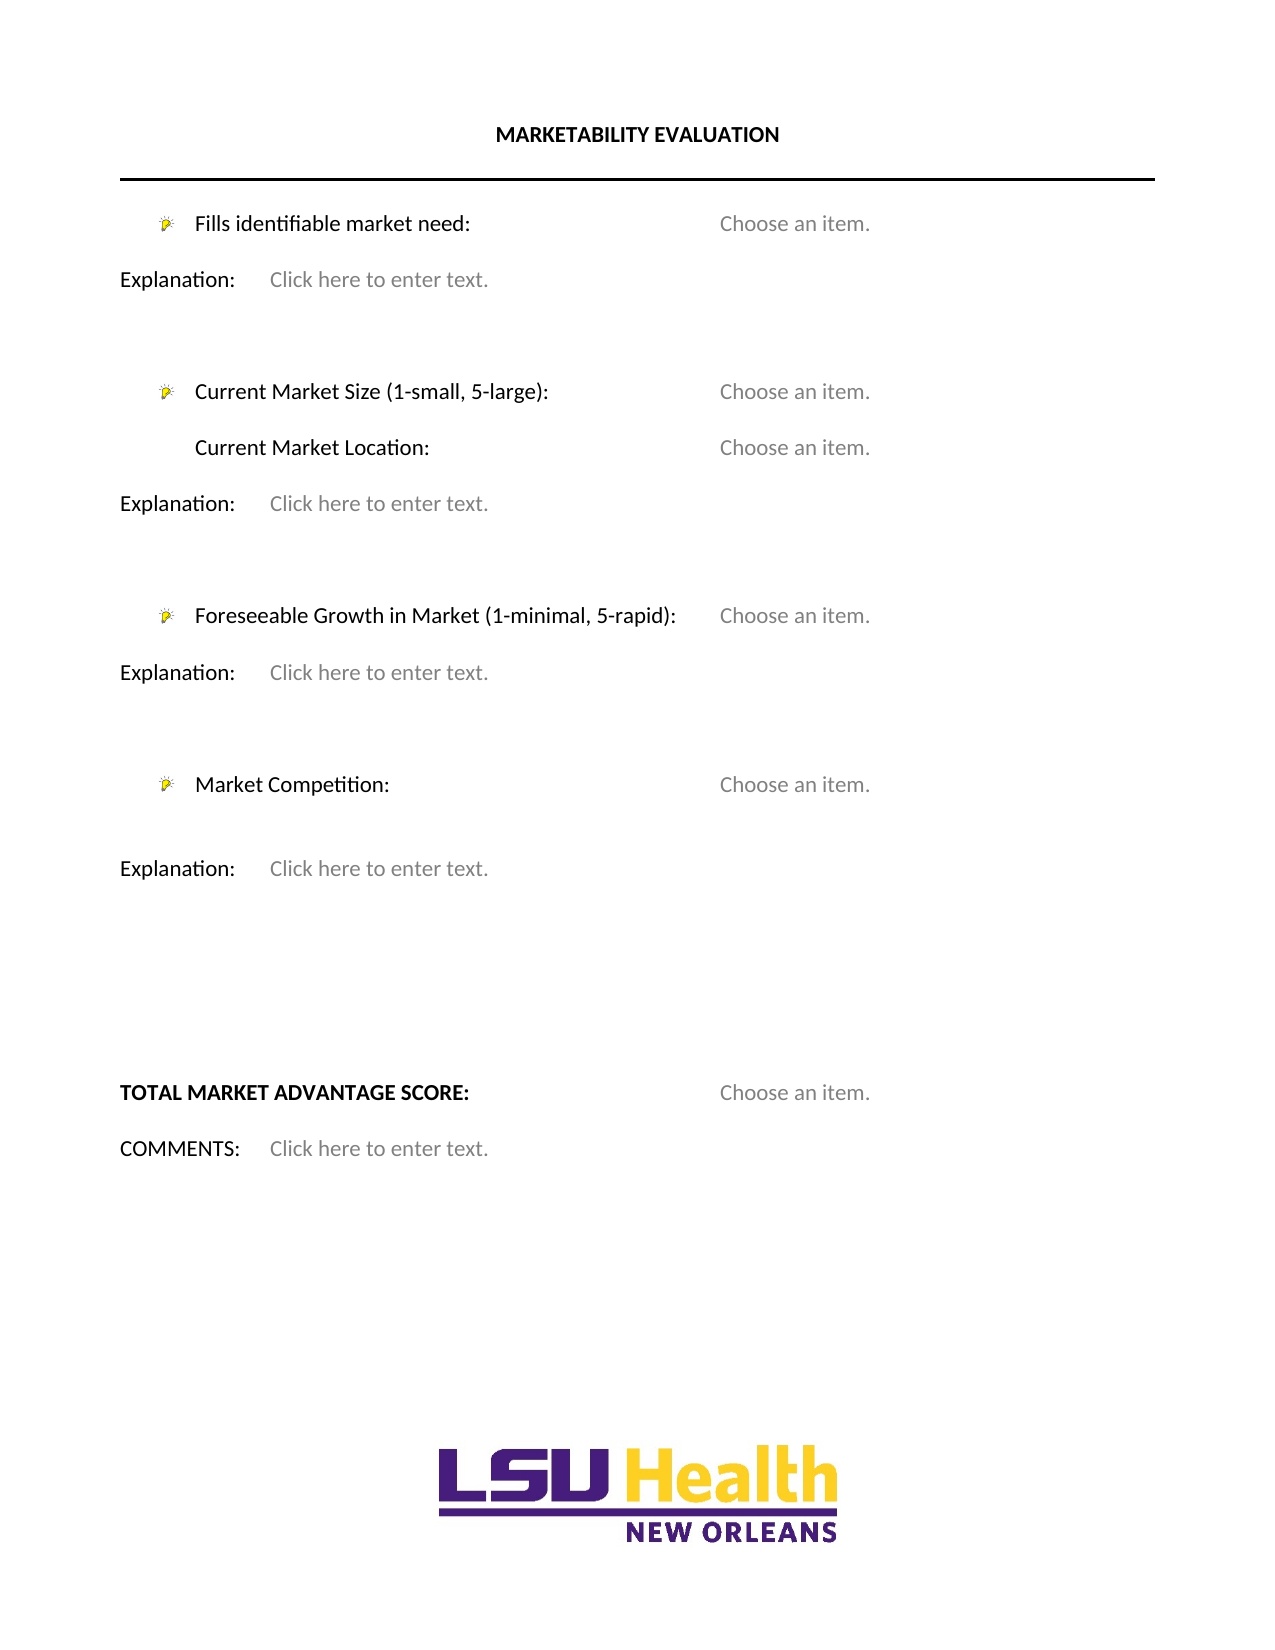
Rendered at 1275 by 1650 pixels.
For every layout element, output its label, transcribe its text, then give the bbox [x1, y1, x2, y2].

text Explanation: [120, 854, 1155, 882]
picture [158, 383, 175, 400]
picture [158, 775, 175, 792]
list Market Competition: [157, 770, 1155, 798]
text Explanation: [120, 658, 1155, 686]
list Fills identifiable market need: [157, 209, 1155, 237]
text Explanation: [120, 265, 1155, 293]
list Current Market Size (1-small, 5-large): [157, 377, 1155, 405]
picture [158, 607, 175, 624]
text COMMENTS: [120, 1134, 1155, 1162]
text TOTAL MARKET ADVANTAGE SCORE: [120, 1078, 1155, 1106]
list Current Market Location: [195, 433, 1155, 461]
picture [158, 215, 175, 232]
text MARKETABILITY EVALUATION [120, 120, 1155, 148]
picture [433, 1440, 842, 1547]
text Explanation: [120, 489, 1155, 517]
list Foreseeable Growth in Market (1-minimal, 5-rapid): [157, 602, 1155, 629]
